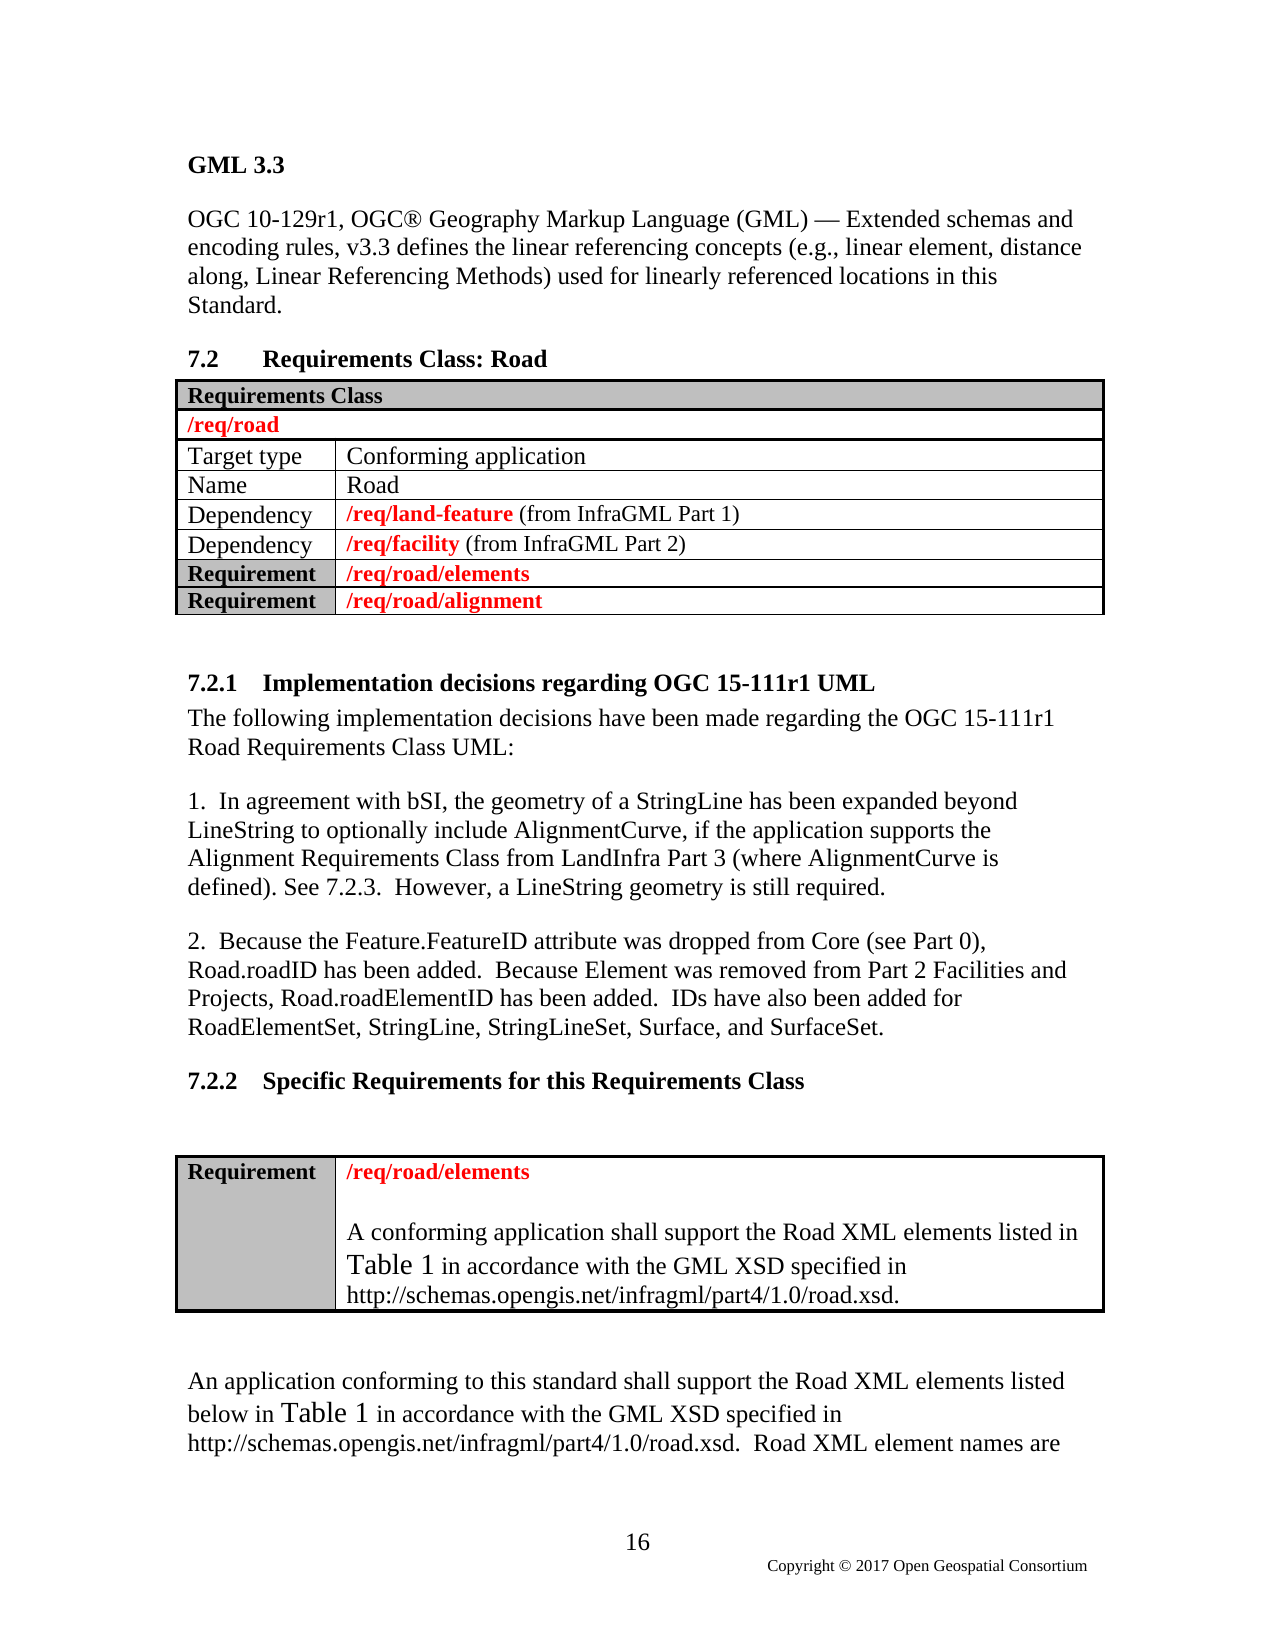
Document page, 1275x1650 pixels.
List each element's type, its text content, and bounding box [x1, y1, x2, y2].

table_cell Dependency [178, 500, 335, 529]
table_cell Dependency [178, 530, 335, 559]
table_cell Name [178, 471, 335, 499]
text The following implementation decisions have been made regarding the OGC 15-111r1 Road Requirements Class UML: [187, 703, 1087, 761]
subtitle Specific Requirements for this Requirements Class [187, 1066, 1087, 1095]
subtitle Requirements Class: Road [187, 344, 1087, 372]
table_cell Requirement [178, 588, 335, 614]
text GML 3.3 [187, 150, 1087, 179]
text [187, 1366, 1087, 1457]
table_cell /req/facility (from InfraGML Part 2) [336, 530, 1102, 559]
text 2. Because the Feature.FeatureID attribute was dropped from Core (see Part 0), Road.roadID has been added. Because Element was removed from Part 2 Facilities and Projects, Road.roadElementID has been added. IDs have also been added for RoadElementSet, StringLine, StringLineSet, Surface, and SurfaceSet. [187, 926, 1087, 1041]
subtitle Implementation decisions regarding OGC 15-111r1 UML [187, 668, 1087, 697]
table_header /req/road/elements A conforming application shall support the Road XML elements listed in Table 1 in accordance with the GML XSD specified in http://schemas.opengis.net/infragml/part4/1.0/road.xsd. [336, 1158, 1102, 1309]
table_cell Conforming application [336, 441, 1102, 469]
table_cell /req/land-feature (from InfraGML Part 1) [336, 500, 1102, 529]
table_cell Target type [178, 441, 335, 469]
table_cell /req/road/alignment [336, 588, 1102, 614]
text OGC 10-129r1, OGC® Geography Markup Language (GML) — Extended schemas and encoding rules, v3.3 defines the linear referencing concepts (e.g., linear element, distance along, Linear Referencing Methods) used for linearly referenced locations in this Standard. [187, 204, 1087, 319]
text 1. In agreement with bSI, the geometry of a StringLine has been expanded beyond LineString to optionally include AlignmentCurve, if the application supports the Alignment Requirements Class from LandInfra Part 3 (where AlignmentCurve is defined). See 7.2.3. However, a LineString geometry is still required. [187, 786, 1087, 901]
table_cell Road [336, 471, 1102, 499]
table_cell Requirement [178, 560, 335, 586]
table_cell /req/road/elements [336, 560, 1102, 586]
table_cell /req/road [178, 411, 1102, 438]
table_header Requirements Class [178, 382, 1102, 408]
table_header Requirement [178, 1158, 335, 1309]
